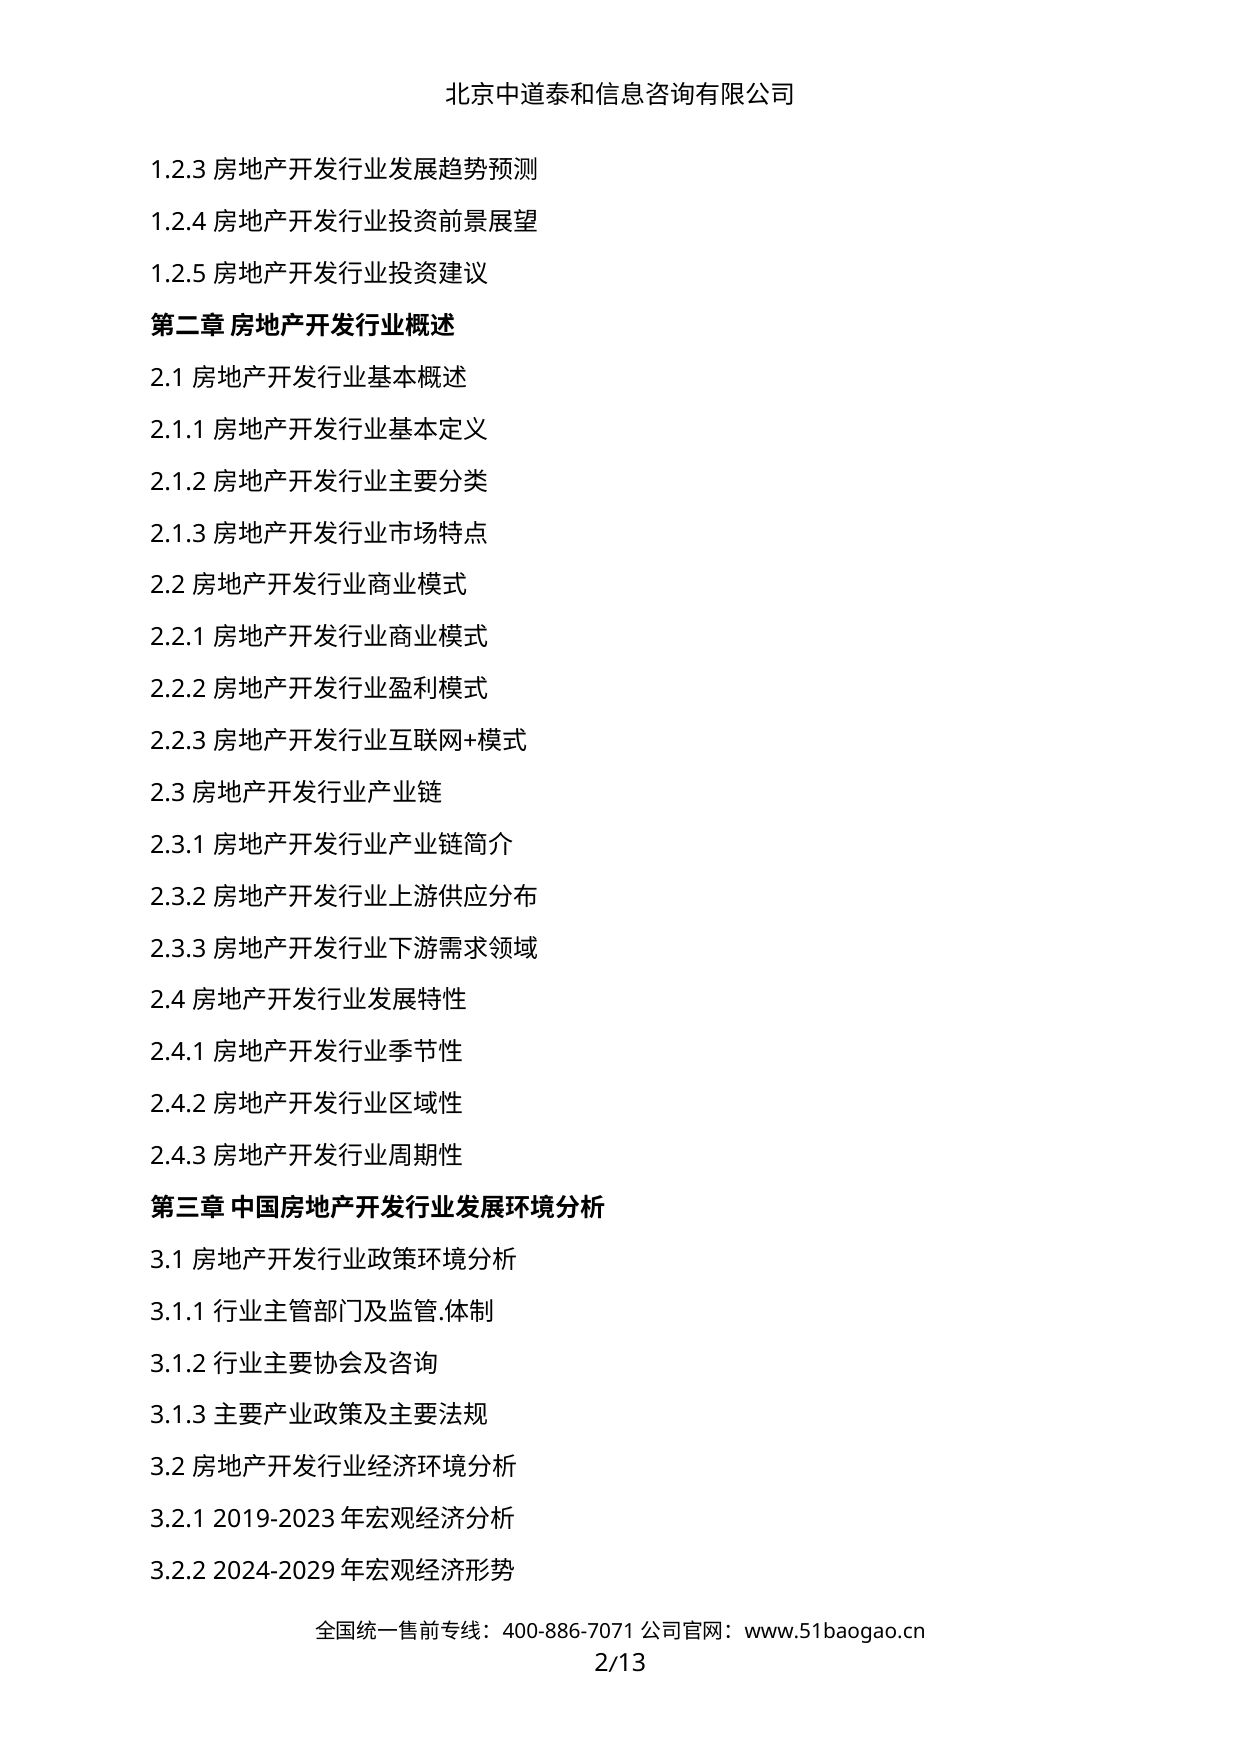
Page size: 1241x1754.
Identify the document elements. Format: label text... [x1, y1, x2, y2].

text 2.2 房地产开发行业商业模式 [150, 565, 1090, 601]
text 2.1.3 房地产开发行业市场特点 [150, 513, 1090, 549]
text 2.3 房地产开发行业产业链 [150, 772, 1090, 809]
text 2.1 房地产开发行业基本概述 [150, 357, 1090, 394]
text 2.2.1 房地产开发行业商业模式 [150, 617, 1090, 653]
text 3.1 房地产开发行业政策环境分析 [150, 1239, 1090, 1276]
text 1.2.4 房地产开发行业投资前景展望 [150, 202, 1090, 238]
text 3.2.2 2024-2029年宏观经济形势 [150, 1551, 1090, 1587]
text 2.3.1 房地产开发行业产业链简介 [150, 824, 1090, 861]
text 2.2.2 房地产开发行业盈利模式 [150, 669, 1090, 705]
text 2.4.3 房地产开发行业周期性 [150, 1136, 1090, 1172]
text 1.2.5 房地产开发行业投资建议 [150, 254, 1090, 290]
text 2.3.2 房地产开发行业上游供应分布 [150, 876, 1090, 912]
text 2.1.1 房地产开发行业基本定义 [150, 409, 1090, 446]
text 3.1.3 主要产业政策及主要法规 [150, 1395, 1090, 1431]
text 3.2.1 2019-2023年宏观经济分析 [150, 1499, 1090, 1535]
text 2.2.3 房地产开发行业互联网+模式 [150, 721, 1090, 757]
text 第二章 房地产开发行业概述 [150, 306, 1090, 342]
text 3.1.2 行业主要协会及咨询 [150, 1343, 1090, 1379]
text 2.4.1 房地产开发行业季节性 [150, 1032, 1090, 1068]
text 2.3.3 房地产开发行业下游需求领域 [150, 928, 1090, 964]
text 2.4 房地产开发行业发展特性 [150, 980, 1090, 1016]
text 1.2.3 房地产开发行业发展趋势预测 [150, 150, 1090, 186]
text 第三章 中国房地产开发行业发展环境分析 [150, 1187, 1090, 1224]
text 2.4.2 房地产开发行业区域性 [150, 1084, 1090, 1120]
text 3.2 房地产开发行业经济环境分析 [150, 1447, 1090, 1483]
text 3.1.1 行业主管部门及监管.体制 [150, 1291, 1090, 1327]
text 2.1.2 房地产开发行业主要分类 [150, 461, 1090, 497]
